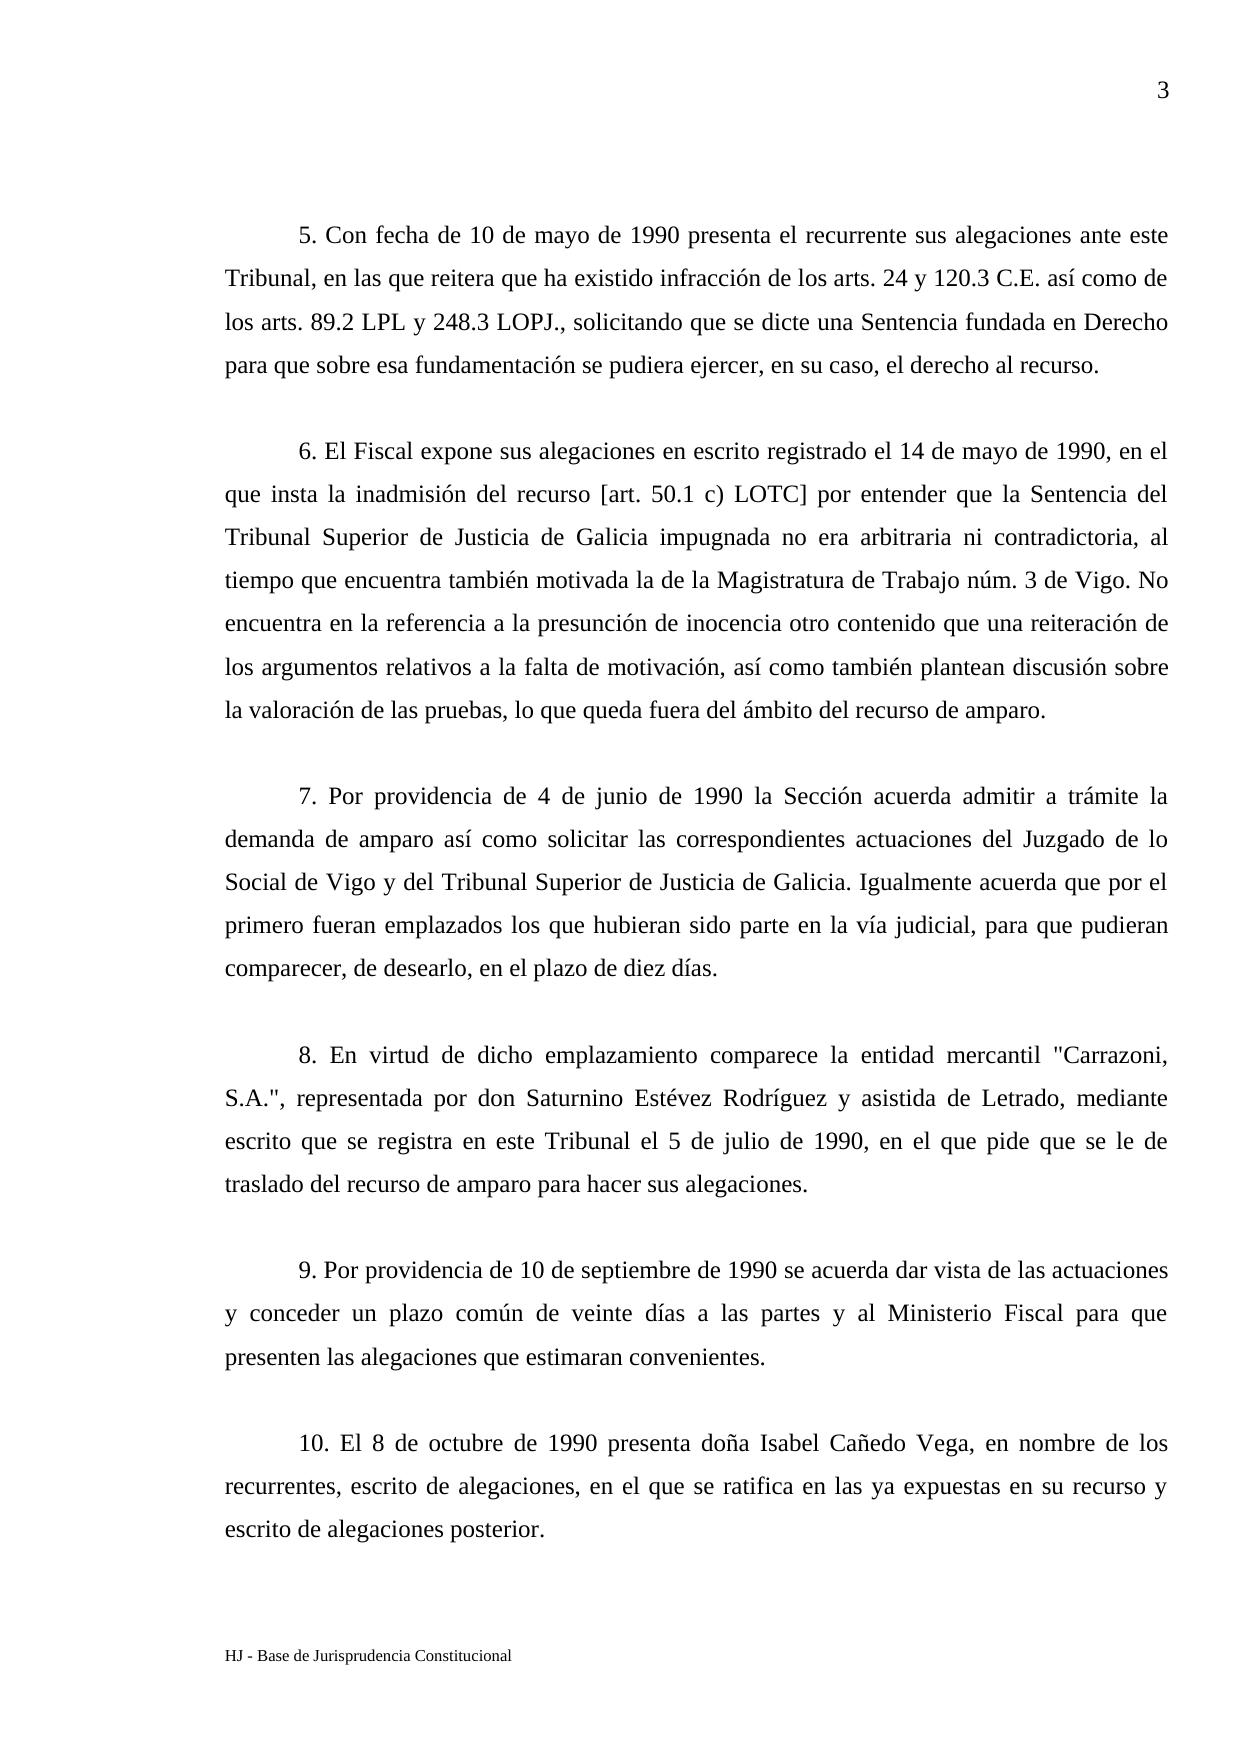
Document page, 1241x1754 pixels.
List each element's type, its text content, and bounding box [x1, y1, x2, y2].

text 10. El 8 de octubre de 1990 presenta doña Isabel Cañedo Vega, en nombre de los recurrentes, escrito de alegaciones, en el que se ratifica en las ya expuestas en su recurso y escrito de alegaciones posterior. [224, 1428, 1169, 1543]
text 7. Por providencia de 4 de junio de 1990 la Sección acuerda admitir a trámite la demanda de amparo así como solicitar las correspondientes actuaciones del Juzgado de lo Social de Vigo y del Tribunal Superior de Justicia de Galicia. Igualmente acuerda que por el primero fueran emplazados los que hubieran sido parte en la vía judicial, para que pudieran comparecer, de desearlo, en el plazo de diez días. [224, 781, 1169, 982]
text 9. Por providencia de 10 de septiembre de 1990 se acuerda dar vista de las actuaciones y conceder un plazo común de veinte días a las partes y al Ministerio Fiscal para que presenten las alegaciones que estimaran convenientes. [224, 1255, 1169, 1370]
text 5. Con fecha de 10 de mayo de 1990 presenta el recurrente sus alegaciones ante este Tribunal, en las que reitera que ha existido infracción de los arts. 24 y 120.3 C.E. así como de los arts. 89.2 LPL y 248.3 LOPJ., solicitando que se dicte una Sentencia fundada en Derecho para que sobre esa fundamentación se pudiera ejercer, en su caso, el derecho al recurso. [224, 220, 1169, 378]
text 6. El Fiscal expone sus alegaciones en escrito registrado el 14 de mayo de 1990, en el que insta la inadmisión del recurso [art. 50.1 c) LOTC] por entender que la Sentencia del Tribunal Superior de Justicia de Galicia impugnada no era arbitraria ni contradictoria, al tiempo que encuentra también motivada la de la Magistratura de Trabajo núm. 3 de Vigo. No encuentra en la referencia a la presunción de inocencia otro contenido que una reiteración de los argumentos relativos a la falta de motivación, así como también plantean discusión sobre la valoración de las pruebas, lo que queda fuera del ámbito del recurso de amparo. [224, 436, 1169, 723]
text 8. En virtud de dicho emplazamiento comparece la entidad mercantil "Carrazoni, S.A.", representada por don Saturnino Estévez Rodríguez y asistida de Letrado, mediante escrito que se registra en este Tribunal el 5 de julio de 1990, en el que pide que se le de traslado del recurso de amparo para hacer sus alegaciones. [224, 1040, 1169, 1198]
